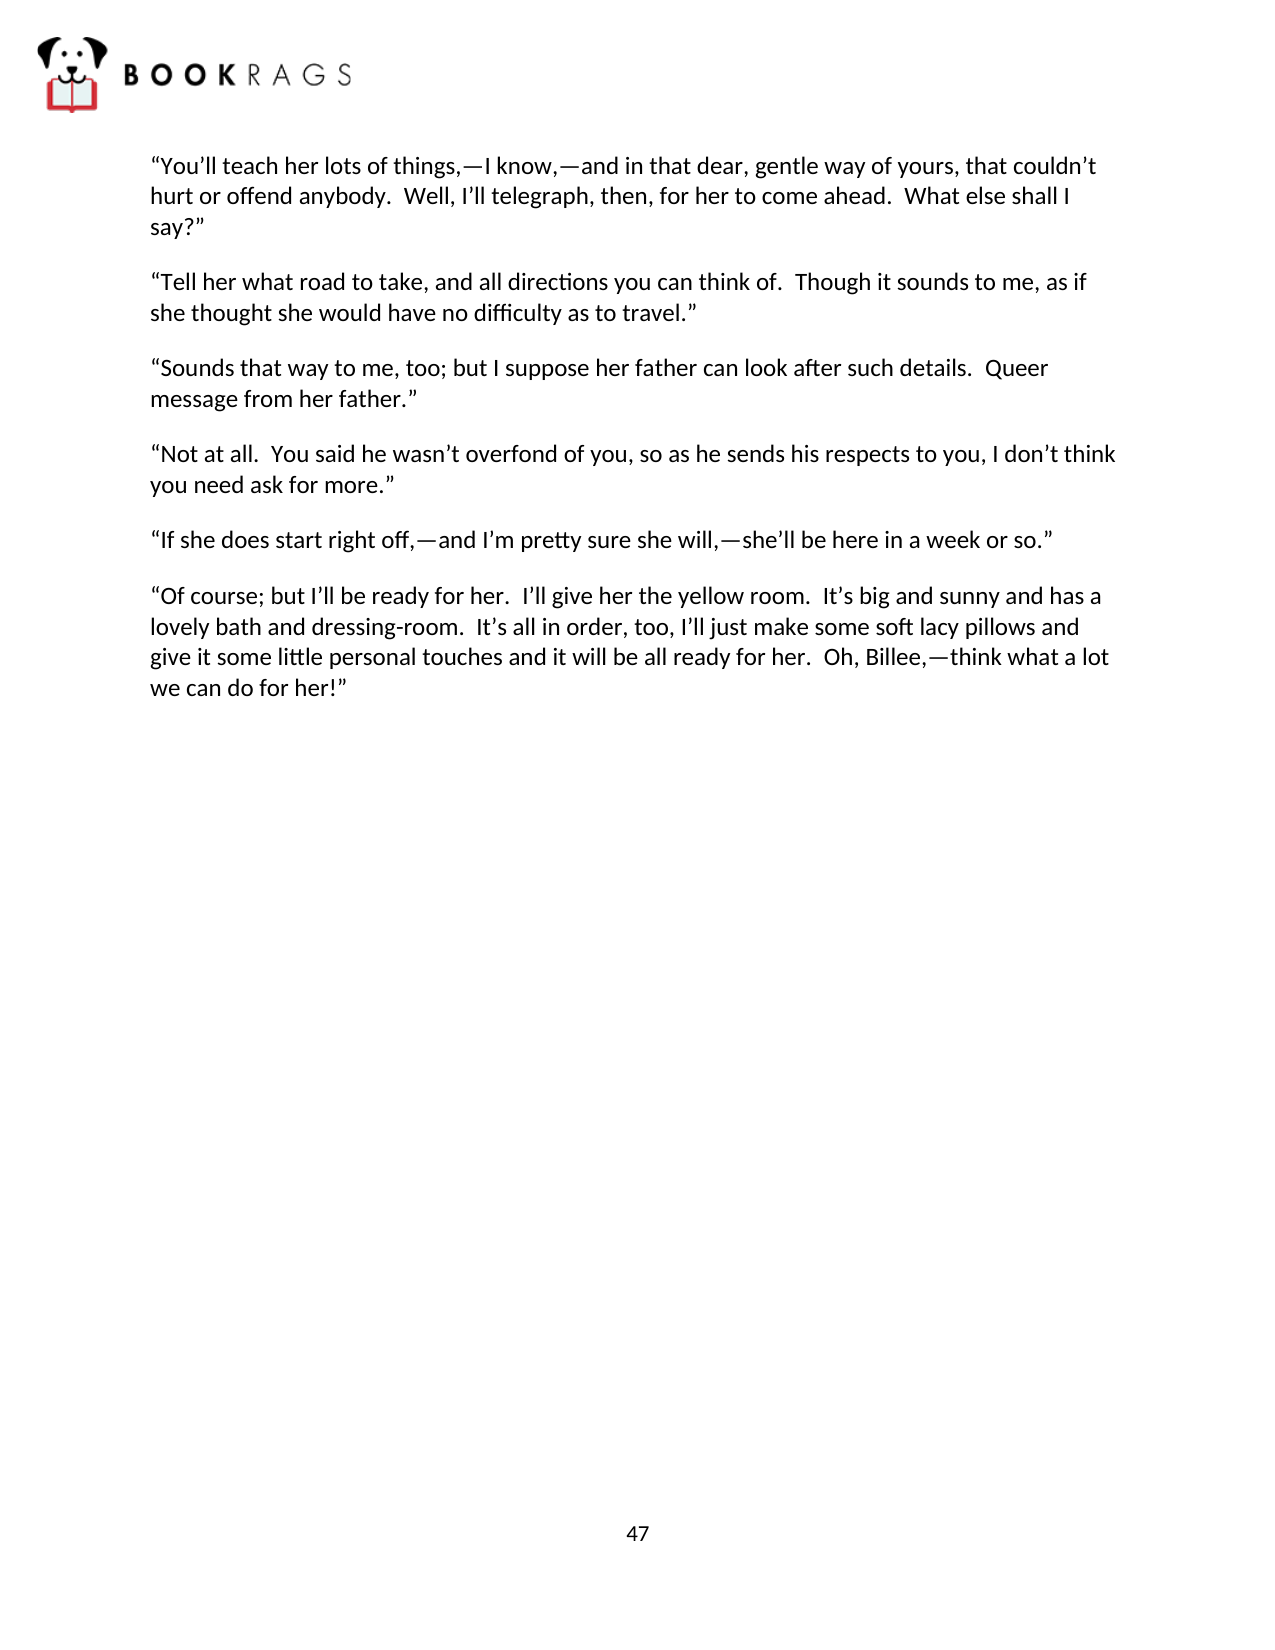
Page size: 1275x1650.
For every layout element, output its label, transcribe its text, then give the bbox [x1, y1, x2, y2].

text “Not at all. You said he wasn’t overfond of you, so as he sends his respects to you, I don’t think you need ask for more.” [150, 439, 1125, 500]
text “Tell her what road to take, and all directions you can think of. Though it sounds to me, as if she thought she would have no difficulty as to travel.” [150, 267, 1125, 328]
text “Sounds that way to me, too; but I suppose her father can look after such details. Queer message from her father.” [150, 353, 1125, 414]
text “You’ll teach her lots of things,—­I know,—­and in that dear, gentle way of yours, that couldn’t hurt or offend anybody. Well, I’ll telegraph, then, for her to come ahead. What else shall I say?” [150, 150, 1125, 242]
text “If she does start right off,—­and I’m pretty sure she will,—­she’ll be here in a week or so.” [150, 525, 1125, 555]
picture [37, 37, 351, 113]
text “Of course; but I’ll be ready for her. I’ll give her the yellow room. It’s big and sunny and has a lovely bath and dressing-room. It’s all in order, too, I’ll just make some soft lacy pillows and give it some little personal touches and it will be all ready for her. Oh, Billee,—­think what a lot we can do for her!” [150, 580, 1125, 702]
